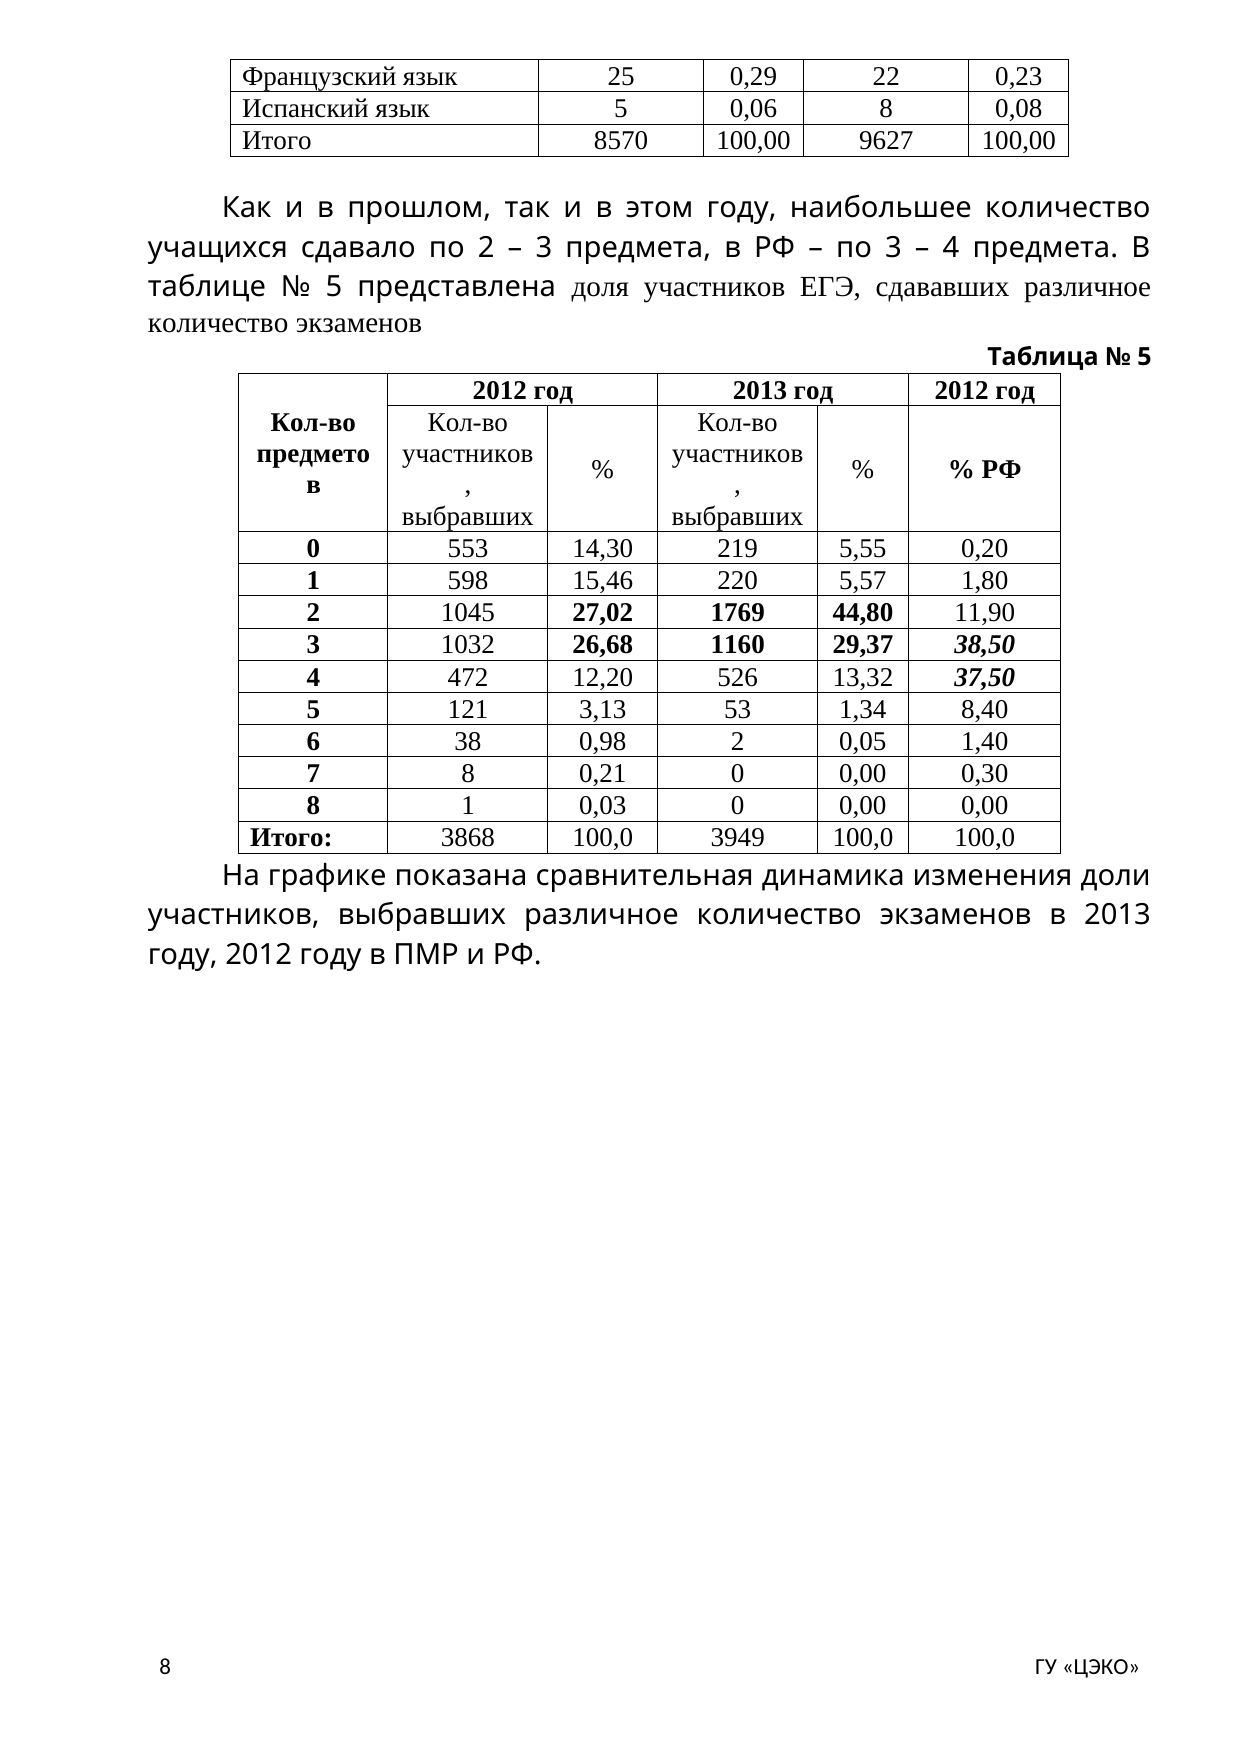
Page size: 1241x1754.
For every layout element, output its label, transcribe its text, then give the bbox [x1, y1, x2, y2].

table_cell 100,0 [909, 822, 1060, 853]
table_cell 1 [388, 789, 547, 821]
table_cell 1,40 [909, 725, 1060, 756]
table_cell 526 [658, 661, 817, 692]
table_cell 37,50 [909, 661, 1060, 692]
table_cell 5 [239, 693, 387, 724]
table_cell 4 [239, 661, 387, 692]
table_cell 1032 [388, 629, 547, 659]
table_cell 25 [539, 60, 703, 91]
table_cell 38 [388, 725, 547, 756]
table_cell % [818, 406, 908, 531]
table_cell 0,05 [818, 725, 908, 756]
table_header Кол-во предметов [239, 374, 387, 531]
table_cell 5,55 [818, 532, 908, 563]
table_cell 26,68 [548, 629, 657, 659]
table_cell Итого: [239, 822, 387, 853]
table_cell % [548, 406, 657, 531]
table_cell 3,13 [548, 693, 657, 724]
table_cell 8570 [539, 125, 703, 156]
table_cell Французский язык [231, 60, 538, 91]
table_cell 12,20 [548, 661, 657, 692]
table_cell 0 [658, 757, 817, 788]
table_cell 27,02 [548, 596, 657, 627]
table_cell 53 [658, 693, 817, 724]
table_cell 100,0 [818, 822, 908, 853]
text Таблица № 5 [148, 339, 1152, 373]
table_cell 15,46 [548, 564, 657, 595]
table_cell 8 [388, 757, 547, 788]
table_cell 22 [804, 60, 968, 91]
table_cell 5,57 [818, 564, 908, 595]
table_cell 472 [388, 661, 547, 692]
table_cell 0 [658, 789, 817, 821]
table_cell 0,00 [818, 757, 908, 788]
table_cell 38,50 [909, 629, 1060, 659]
table_cell 553 [388, 532, 547, 563]
table_cell 1,34 [818, 693, 908, 724]
table_cell 29,37 [818, 629, 908, 659]
table_cell 598 [388, 564, 547, 595]
table_cell 1 [239, 564, 387, 595]
table_cell % РФ [909, 406, 1060, 531]
text На графике показана сравнительная динамика изменения доли участников, выбравших различное количество экзаменов в 2013 году, 2012 году в ПМР и РФ. [148, 854, 1152, 973]
table_cell 100,0 [548, 822, 657, 853]
table_cell 0,23 [969, 60, 1068, 91]
table_cell 44,80 [818, 596, 908, 627]
table_cell 1160 [658, 629, 817, 659]
table_cell 11,90 [909, 596, 1060, 627]
table_cell 100,00 [969, 125, 1068, 156]
table_cell 121 [388, 693, 547, 724]
table_cell 2 [658, 725, 817, 756]
table_cell 0 [239, 532, 387, 563]
table_cell 1045 [388, 596, 547, 627]
table_cell 0,00 [909, 789, 1060, 821]
table_cell 2 [239, 596, 387, 627]
table_cell 0,03 [548, 789, 657, 821]
table_cell 220 [658, 564, 817, 595]
table_cell Итого [231, 125, 538, 156]
table_cell 13,32 [818, 661, 908, 692]
table_cell 0,08 [969, 92, 1068, 123]
table_cell 0,29 [704, 60, 803, 91]
table_cell 3949 [658, 822, 817, 853]
text Как и в прошлом, так и в этом году, наибольшее количество учащихся сдавало по 2 – 3 предмета, в РФ – по 3 – 4 предмета. В таблице № 5 представлена доля участников ЕГЭ, сдававших различное количество экзаменов [148, 186, 1152, 339]
table_cell 0,98 [548, 725, 657, 756]
table_cell 0,30 [909, 757, 1060, 788]
table_cell 0,06 [704, 92, 803, 123]
table_cell 9627 [804, 125, 968, 156]
table_cell Кол-во участников, выбравших [388, 406, 547, 531]
table_cell Кол-во участников, выбравших [658, 406, 817, 531]
table_cell 0,00 [818, 789, 908, 821]
table_cell 1769 [658, 596, 817, 627]
table_header 2012 год [909, 374, 1060, 405]
table_cell Испанский язык [231, 92, 538, 123]
table_cell 8,40 [909, 693, 1060, 724]
table_cell 3868 [388, 822, 547, 853]
table_cell 5 [539, 92, 703, 123]
table_cell 0,21 [548, 757, 657, 788]
table_cell 14,30 [548, 532, 657, 563]
table_header 2012 год [388, 374, 657, 405]
table_cell 8 [804, 92, 968, 123]
table_header 2013 год [658, 374, 908, 405]
table_cell 3 [239, 629, 387, 659]
table_cell 100,00 [704, 125, 803, 156]
table_cell 0,20 [909, 532, 1060, 563]
table_cell 7 [239, 757, 387, 788]
table_cell 219 [658, 532, 817, 563]
table_cell 8 [239, 789, 387, 821]
table_cell 6 [239, 725, 387, 756]
table_cell 1,80 [909, 564, 1060, 595]
